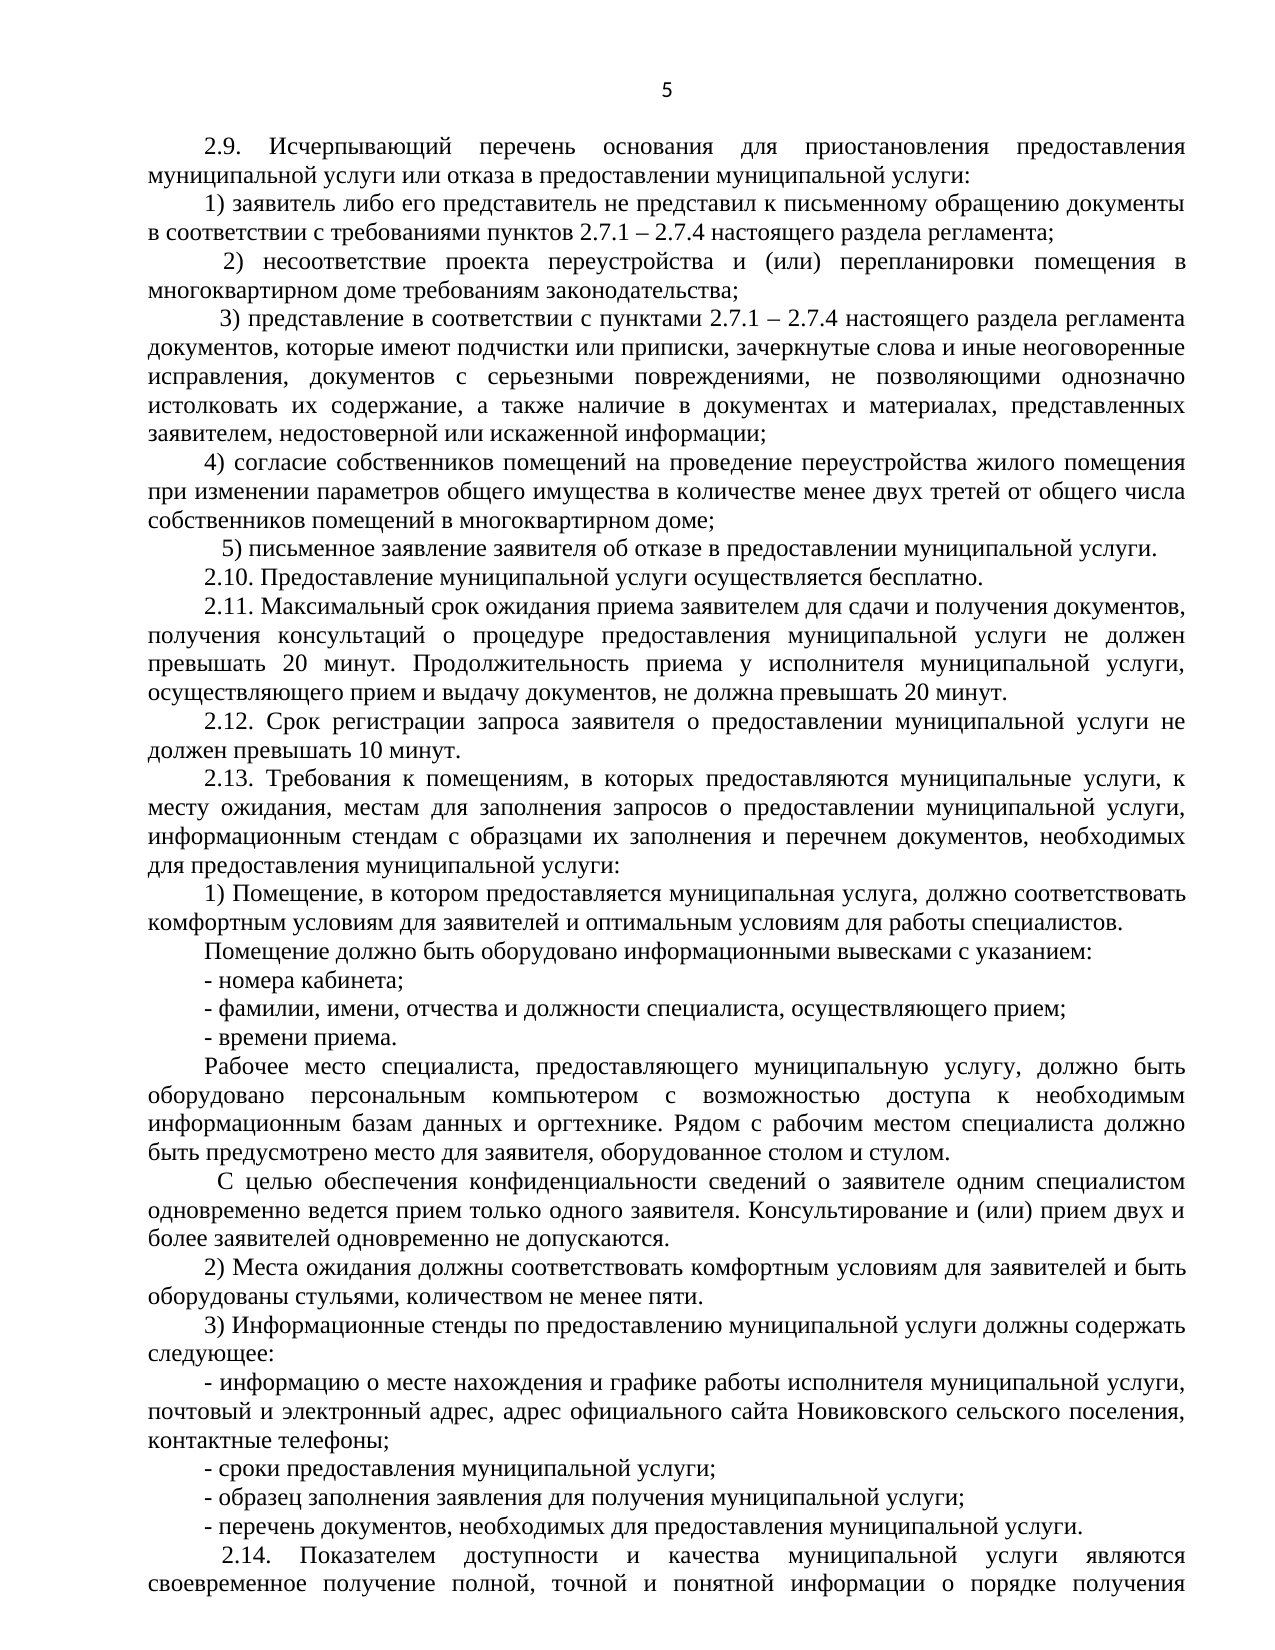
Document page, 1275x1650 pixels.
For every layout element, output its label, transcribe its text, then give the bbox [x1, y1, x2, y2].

text - номера кабинета; [148, 965, 1186, 993]
text 3) Информационные стенды по предоставлению муниципальной услуги должны содержать следующее: [148, 1310, 1186, 1367]
text 2) Места ожидания должны соответствовать комфортным условиям для заявителей и быть оборудованы стульями, количеством не менее пяти. [148, 1252, 1186, 1310]
text - перечень документов, необходимых для предоставления муниципальной услуги. [148, 1511, 1186, 1540]
text - информацию о месте нахождения и графике работы исполнителя муниципальной услуги, почтовый и электронный адрес, адрес официального сайта Новиковского сельского поселения, контактные телефоны; [148, 1367, 1186, 1453]
text - времени приема. [148, 1022, 1186, 1051]
text 2.13. Требования к помещениям, в которых предоставляются муниципальные услуги, к месту ожидания, местам для заполнения запросов о предоставлении муниципальной услуги, информационным стендам с образцами их заполнения и перечнем документов, необходимых для предоставления муниципальной услуги: [148, 763, 1186, 878]
text 4) согласие собственников помещений на проведение переустройства жилого помещения при изменении параметров общего имущества в количестве менее двух третей от общего числа собственников помещений в многоквартирном доме; [148, 447, 1186, 533]
text 1) заявитель либо его представитель не представил к письменному обращению документы в соответствии с требованиями пунктов 2.7.1 – 2.7.4 настоящего раздела регламента; [148, 188, 1186, 246]
text 2.9. Исчерпывающий перечень основания для приостановления предоставления муниципальной услуги или отказа в предоставлении муниципальной услуги: [148, 131, 1186, 188]
text 3) представление в соответствии с пунктами 2.7.1 – 2.7.4 настоящего раздела регламента документов, которые имеют подчистки или приписки, зачеркнутые слова и иные неоговоренные исправления, документов с серьезными повреждениями, не позволяющими однозначно истолковать их содержание, а также наличие в документах и материалах, представленных заявителем, недостоверной или искаженной информации; [148, 303, 1186, 447]
text 2.10. Предоставление муниципальной услуги осуществляется бесплатно. [148, 562, 1186, 591]
text - сроки предоставления муниципальной услуги; [148, 1453, 1186, 1482]
text 1) Помещение, в котором предоставляется муниципальная услуга, должно соответствовать комфортным условиям для заявителей и оптимальным условиям для работы специалистов. [148, 878, 1186, 936]
text - фамилии, имени, отчества и должности специалиста, осуществляющего прием; [148, 993, 1186, 1022]
text Помещение должно быть оборудовано информационными вывесками с указанием: [148, 936, 1186, 965]
text - образец заполнения заявления для получения муниципальной услуги; [148, 1482, 1186, 1511]
text 5) письменное заявление заявителя об отказе в предоставлении муниципальной услуги. [148, 533, 1186, 562]
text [148, 1540, 1186, 1597]
text Рабочее место специалиста, предоставляющего муниципальную услугу, должно быть оборудовано персональным компьютером с возможностью доступа к необходимым информационным базам данных и оргтехнике. Рядом с рабочим местом специалиста должно быть предусмотрено место для заявителя, оборудованное столом и стулом. [148, 1051, 1186, 1166]
text 2.12. Срок регистрации запроса заявителя о предоставлении муниципальной услуги не должен превышать 10 минут. [148, 706, 1186, 763]
text С целью обеспечения конфиденциальности сведений о заявителе одним специалистом одновременно ведется прием только одного заявителя. Консультирование и (или) прием двух и более заявителей одновременно не допускаются. [148, 1166, 1186, 1252]
text 2.11. Максимальный срок ожидания приема заявителем для сдачи и получения документов, получения консультаций о процедуре предоставления муниципальной услуги не должен превышать 20 минут. Продолжительность приема у исполнителя муниципальной услуги, осуществляющего прием и выдачу документов, не должна превышать 20 минут. [148, 591, 1186, 706]
text 2) несоответствие проекта переустройства и (или) перепланировки помещения в многоквартирном доме требованиям законодательства; [148, 246, 1186, 303]
